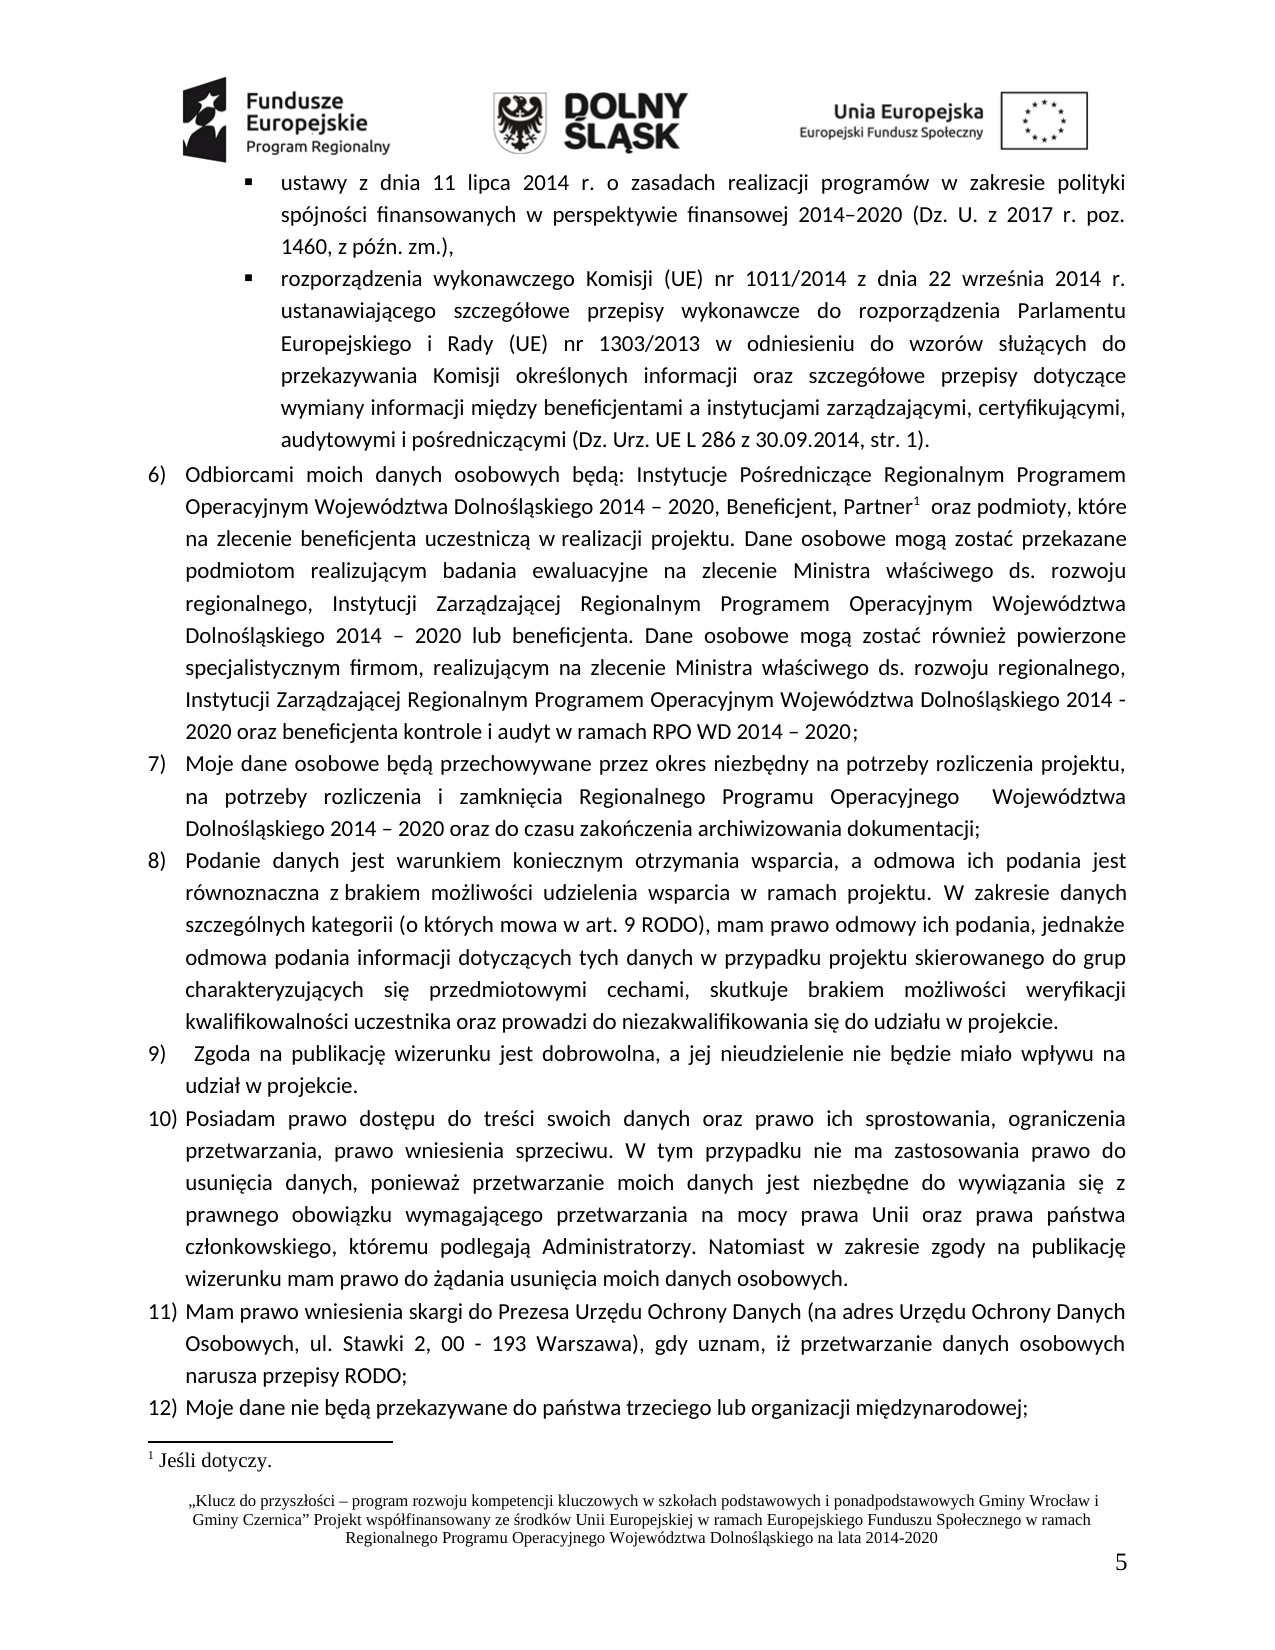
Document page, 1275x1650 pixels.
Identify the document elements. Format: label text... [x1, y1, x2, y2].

list Moje dane nie będą przekazywane do państwa trzeciego lub organizacji międzynarodowej; [148, 1393, 1127, 1421]
list Moje dane osobowe będą przechowywane przez okres niezbędny na potrzeby rozliczenia projektu, na potrzeby rozliczenia i zamknięcia Regionalnego Programu Operacyjnego Województwa Dolnośląskiego 2014 – 2020 oraz do czasu zakończenia archiwizowania dokumentacji; [148, 749, 1127, 842]
list rozporządzenia wykonawczego Komisji (UE) nr 1011/2014 z dnia 22 września 2014 r. ustanawiającego szczegółowe przepisy wykonawcze do rozporządzenia Parlamentu Europejskiego i Rady (UE) nr 1303/2013 w odniesieniu do wzorów służących do przekazywania Komisji określonych informacji oraz szczegółowe przepisy dotyczące wymiany informacji między beneficjentami a instytucjami zarządzającymi, certyfikującymi, audytowymi i pośredniczącymi (Dz. Urz. UE L 286 z 30.09.2014, str. 1). [243, 264, 1127, 453]
list Zgoda na publikację wizerunku jest dobrowolna, a jej nieudzielenie nie będzie miało wpływu na udział w projekcie. [148, 1039, 1127, 1099]
picture [165, 73, 1110, 168]
list ustawy z dnia 11 lipca 2014 r. o zasadach realizacji programów w zakresie polityki spójności finansowanych w perspektywie finansowej 2014–2020 (Dz. U. z 2017 r. poz. 1460, z późn. zm.), [243, 168, 1127, 260]
list Mam prawo wniesienia skargi do Prezesa Urzędu Ochrony Danych (na adres Urzędu Ochrony Danych Osobowych, ul. Stawki 2, 00 - 193 Warszawa), gdy uznam, iż przetwarzanie danych osobowych narusza przepisy RODO; [148, 1297, 1127, 1389]
list Odbiorcami moich danych osobowych będą: Instytucje Pośredniczące Regionalnym Programem Operacyjnym Województwa Dolnośląskiego 2014 – 2020, Beneficjent, Partner oraz podmioty, które na zlecenie beneficjenta uczestniczą w realizacji projektu. Dane osobowe mogą zostać przekazane podmiotom realizującym badania ewaluacyjne na zlecenie Ministra właściwego ds. rozwoju regionalnego, Instytucji Zarządzającej Regionalnym Programem Operacyjnym Województwa Dolnośląskiego 2014 – 2020 lub beneficjenta. Dane osobowe mogą zostać również powierzone specjalistycznym firmom, realizującym na zlecenie Ministra właściwego ds. rozwoju regionalnego, Instytucji Zarządzającej Regionalnym Programem Operacyjnym Województwa Dolnośląskiego 2014 - 2020 oraz beneficjenta kontrole i audyt w ramach RPO WD 2014 – 2020; [148, 460, 1127, 745]
list Posiadam prawo dostępu do treści swoich danych oraz prawo ich sprostowania, ograniczenia przetwarzania, prawo wniesienia sprzeciwu. W tym przypadku nie ma zastosowania prawo do usunięcia danych, ponieważ przetwarzanie moich danych jest niezbędne do wywiązania się z prawnego obowiązku wymagającego przetwarzania na mocy prawa Unii oraz prawa państwa członkowskiego, któremu podlegają Administratorzy. Natomiast w zakresie zgody na publikację wizerunku mam prawo do żądania usunięcia moich danych osobowych. [148, 1104, 1127, 1293]
list Podanie danych jest warunkiem koniecznym otrzymania wsparcia, a odmowa ich podania jest równoznaczna z brakiem możliwości udzielenia wsparcia w ramach projektu. W zakresie danych szczególnych kategorii (o których mowa w art. 9 RODO), mam prawo odmowy ich podania, jednakże odmowa podania informacji dotyczących tych danych w przypadku projektu skierowanego do grup charakteryzujących się przedmiotowymi cechami, skutkuje brakiem możliwości weryfikacji kwalifikowalności uczestnika oraz prowadzi do niezakwalifikowania się do udziału w projekcie. [148, 846, 1127, 1035]
